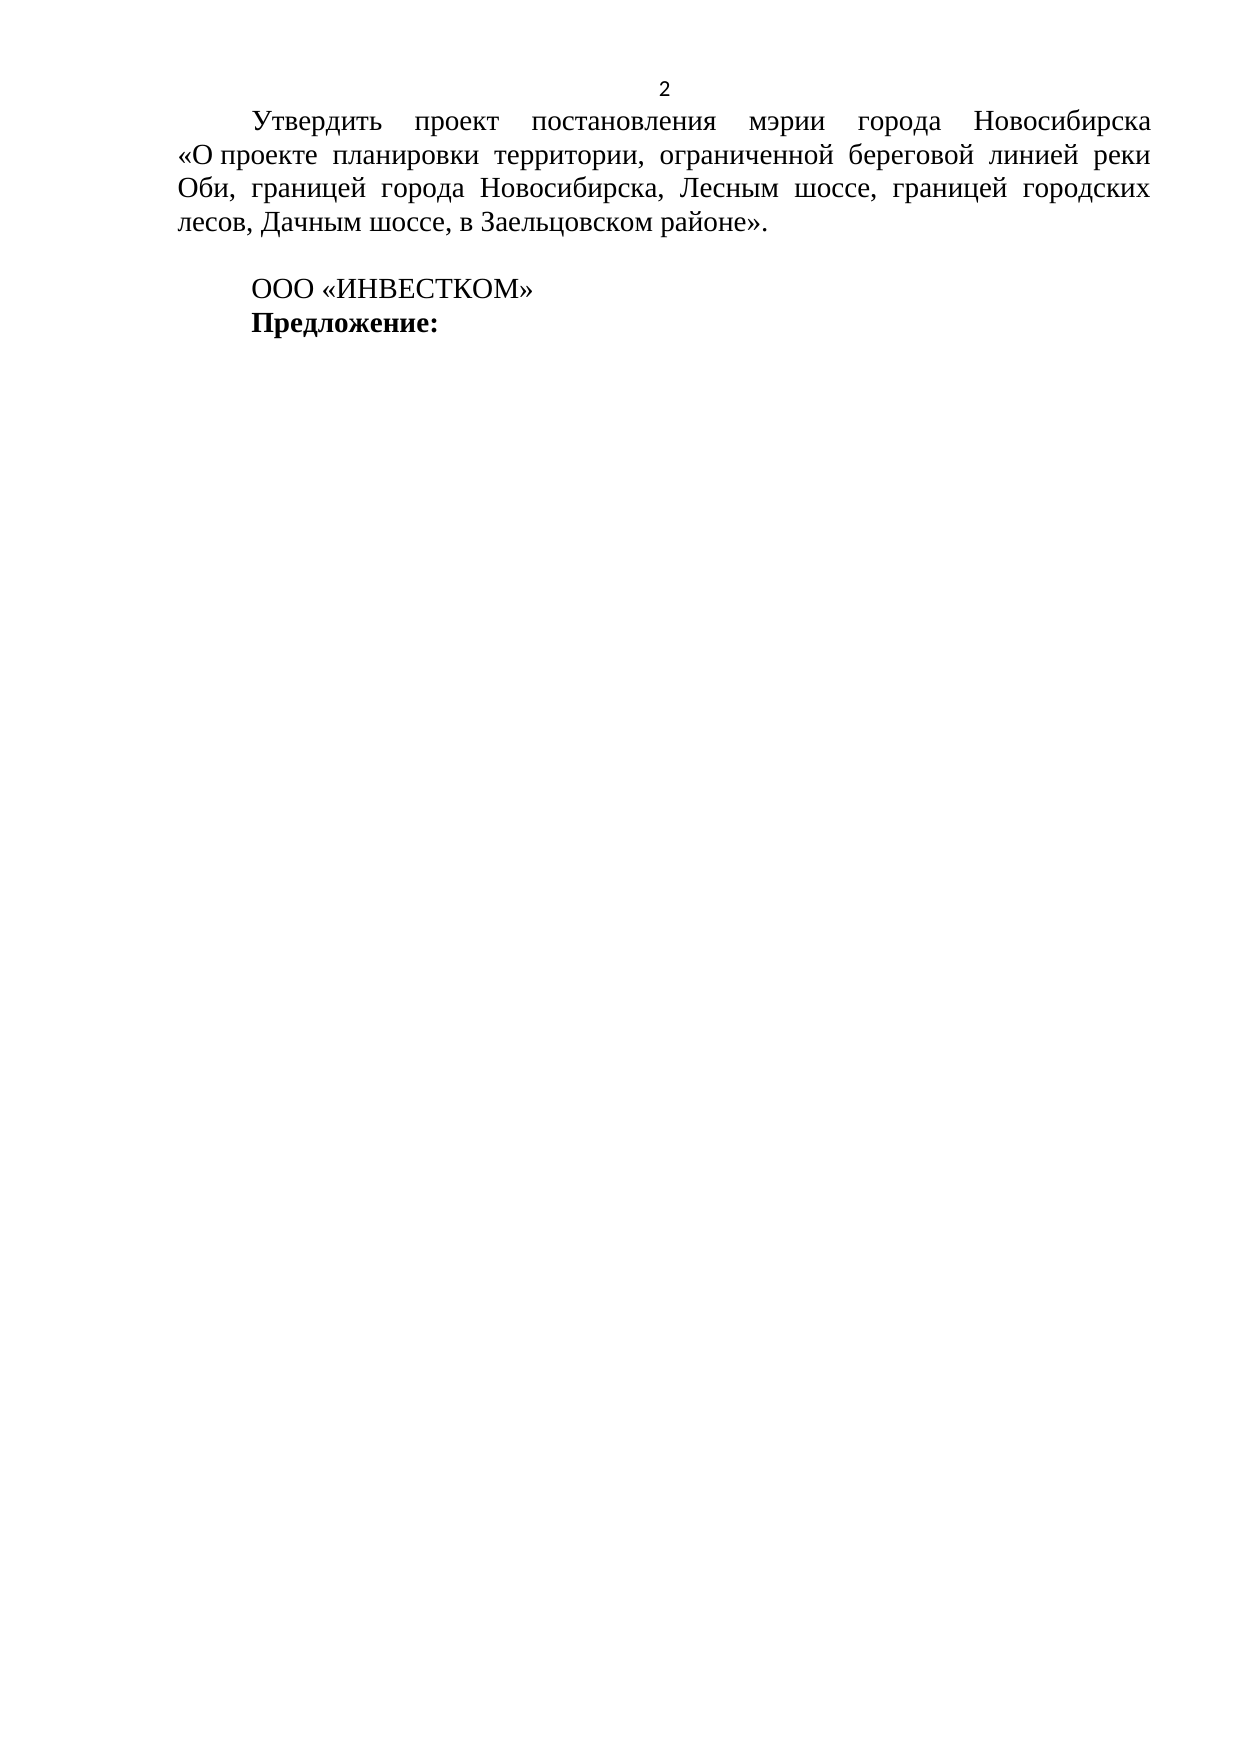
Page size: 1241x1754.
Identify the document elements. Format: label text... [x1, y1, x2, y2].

text Утвердить проект постановления мэрии города Новосибирска «О проекте планировки территории, ограниченной береговой линией реки Оби, границей города Новосибирска, Лесным шоссе, границей городских лесов, Дачным шоссе, в Заельцовском районе». [177, 103, 1152, 238]
text ООО «ИНВЕСТКОМ» [177, 271, 1152, 305]
text Предложение: [177, 305, 1152, 338]
